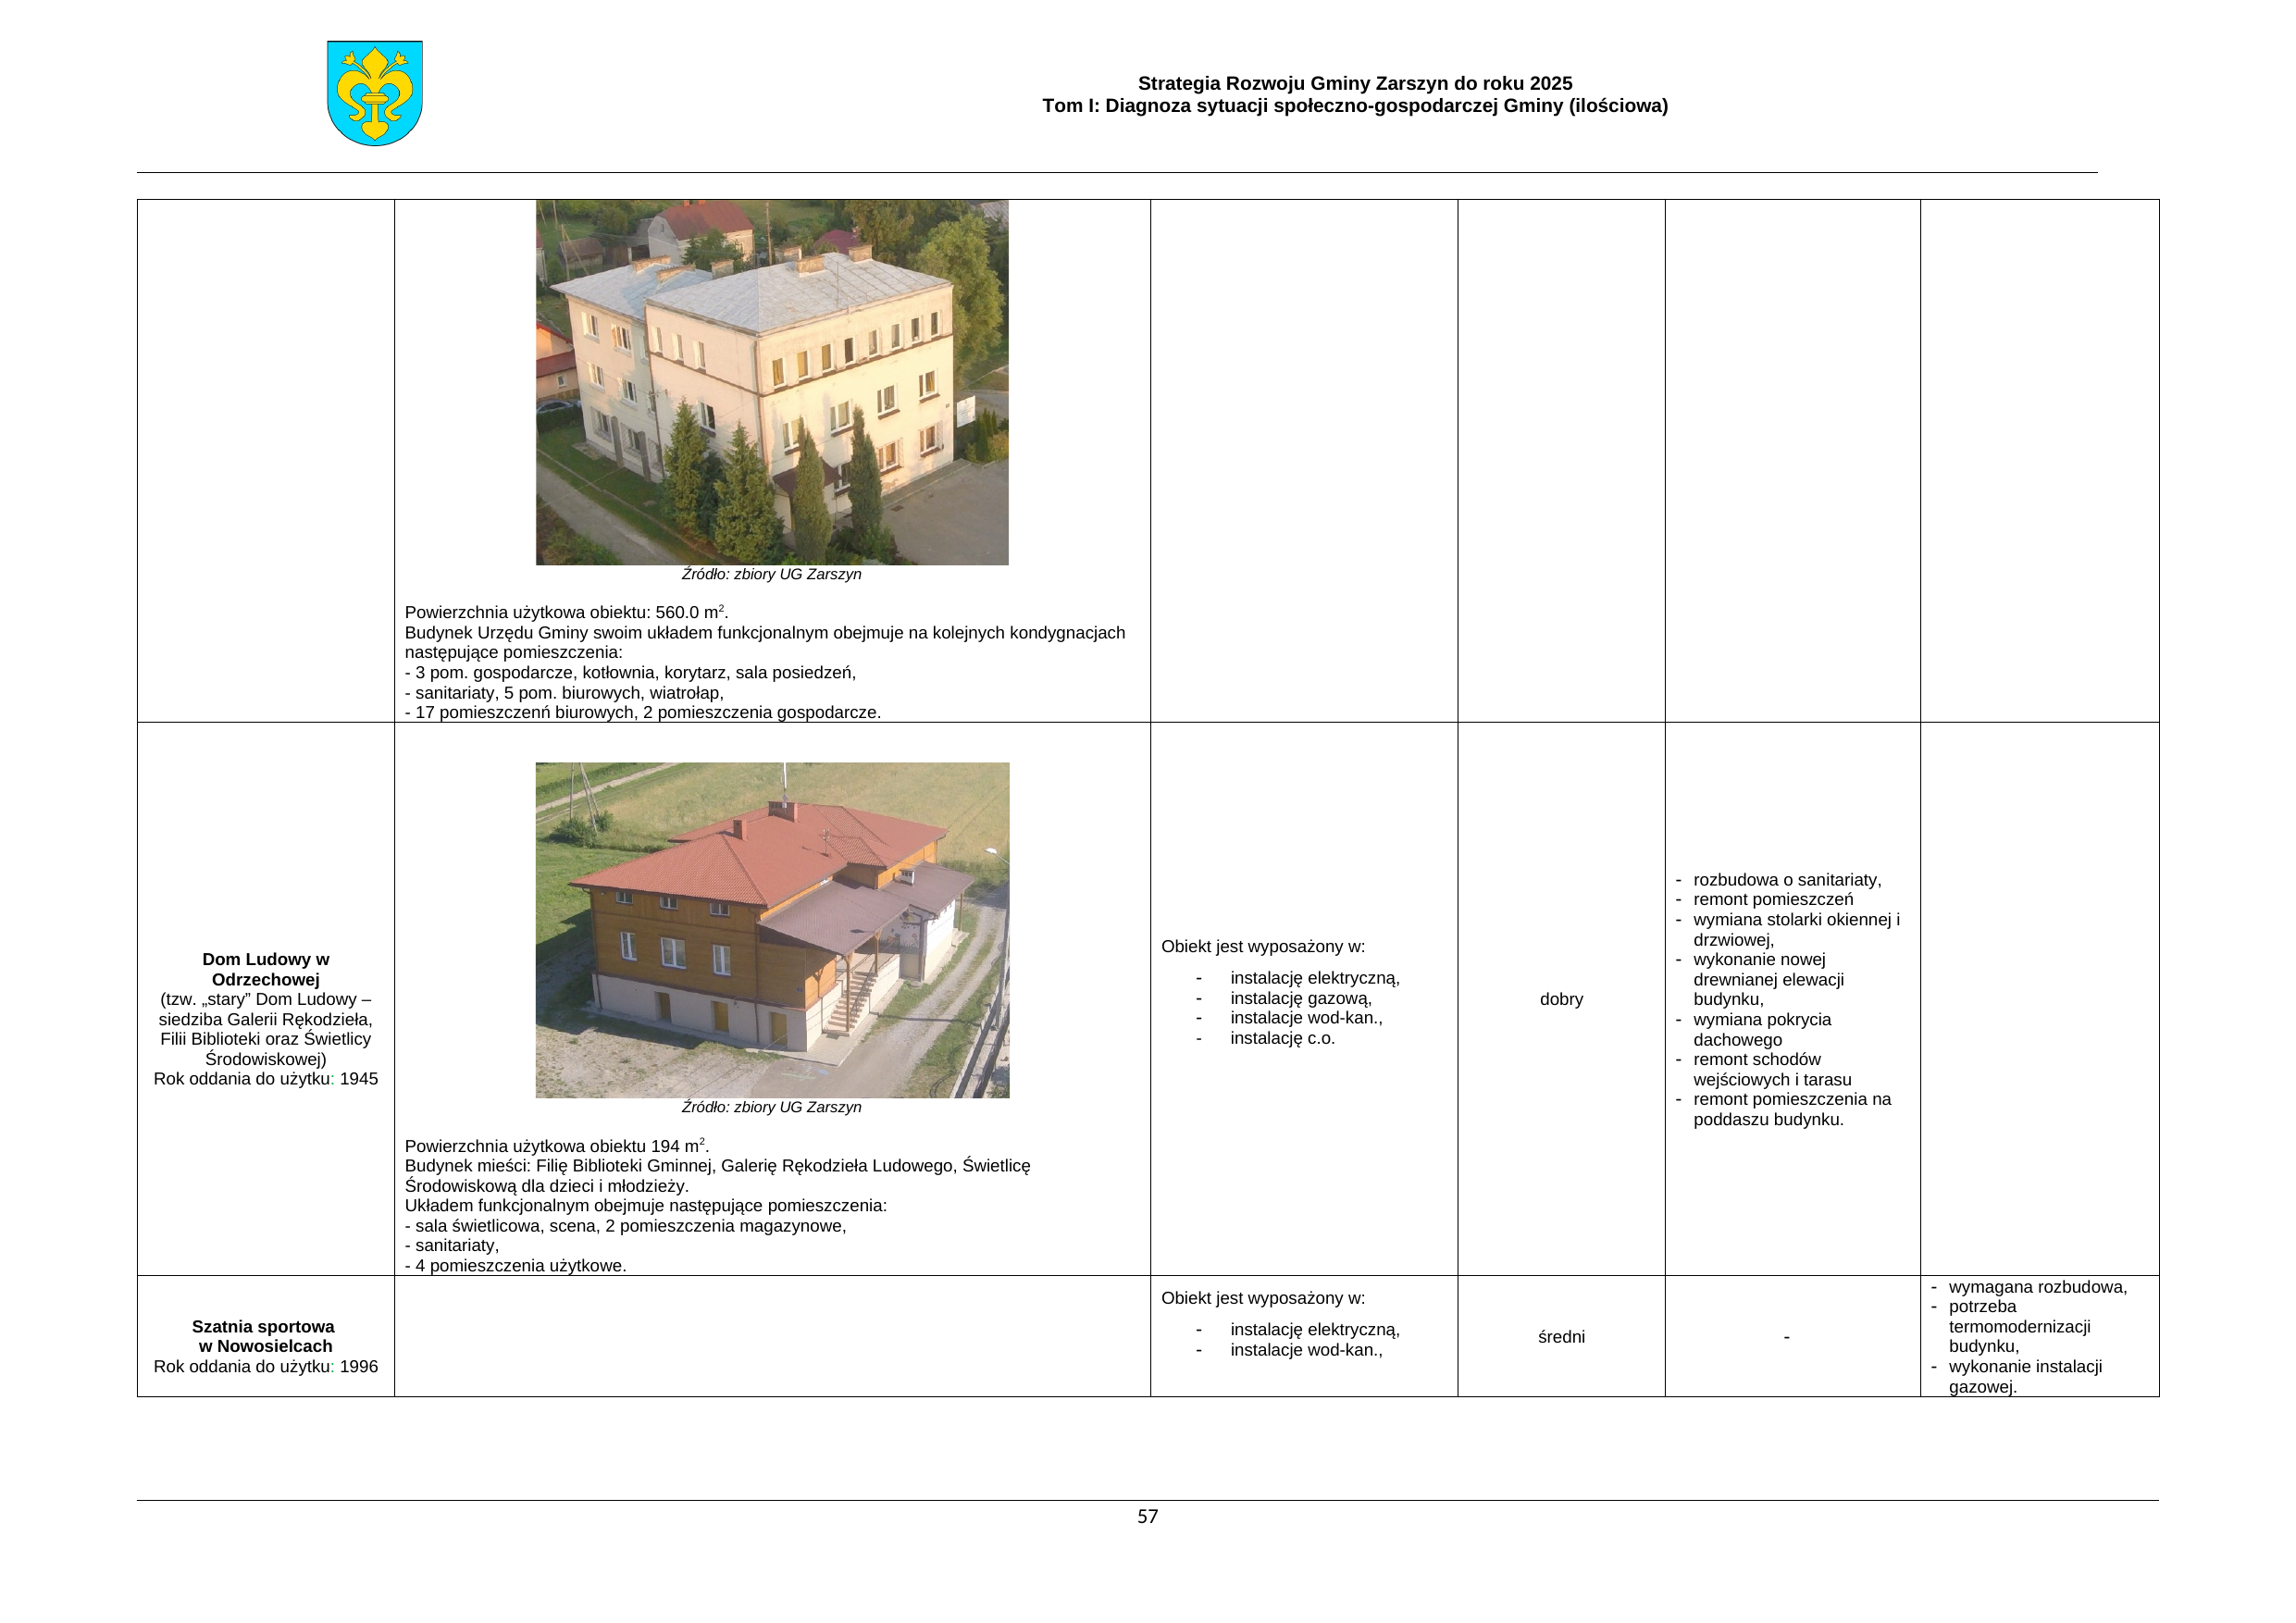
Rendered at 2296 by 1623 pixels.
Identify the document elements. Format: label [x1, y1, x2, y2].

picture [327, 41, 423, 146]
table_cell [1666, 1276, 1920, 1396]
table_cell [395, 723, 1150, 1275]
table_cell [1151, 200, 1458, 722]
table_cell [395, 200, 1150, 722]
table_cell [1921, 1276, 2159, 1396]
picture [535, 762, 1011, 1098]
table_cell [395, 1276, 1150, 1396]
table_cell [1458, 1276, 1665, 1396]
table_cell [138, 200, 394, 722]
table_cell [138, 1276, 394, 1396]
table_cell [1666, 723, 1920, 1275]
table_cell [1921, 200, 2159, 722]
picture [536, 200, 1010, 565]
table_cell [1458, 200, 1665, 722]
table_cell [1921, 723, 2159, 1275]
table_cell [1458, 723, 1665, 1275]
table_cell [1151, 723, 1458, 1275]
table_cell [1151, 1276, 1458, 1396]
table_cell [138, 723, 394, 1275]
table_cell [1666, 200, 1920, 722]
